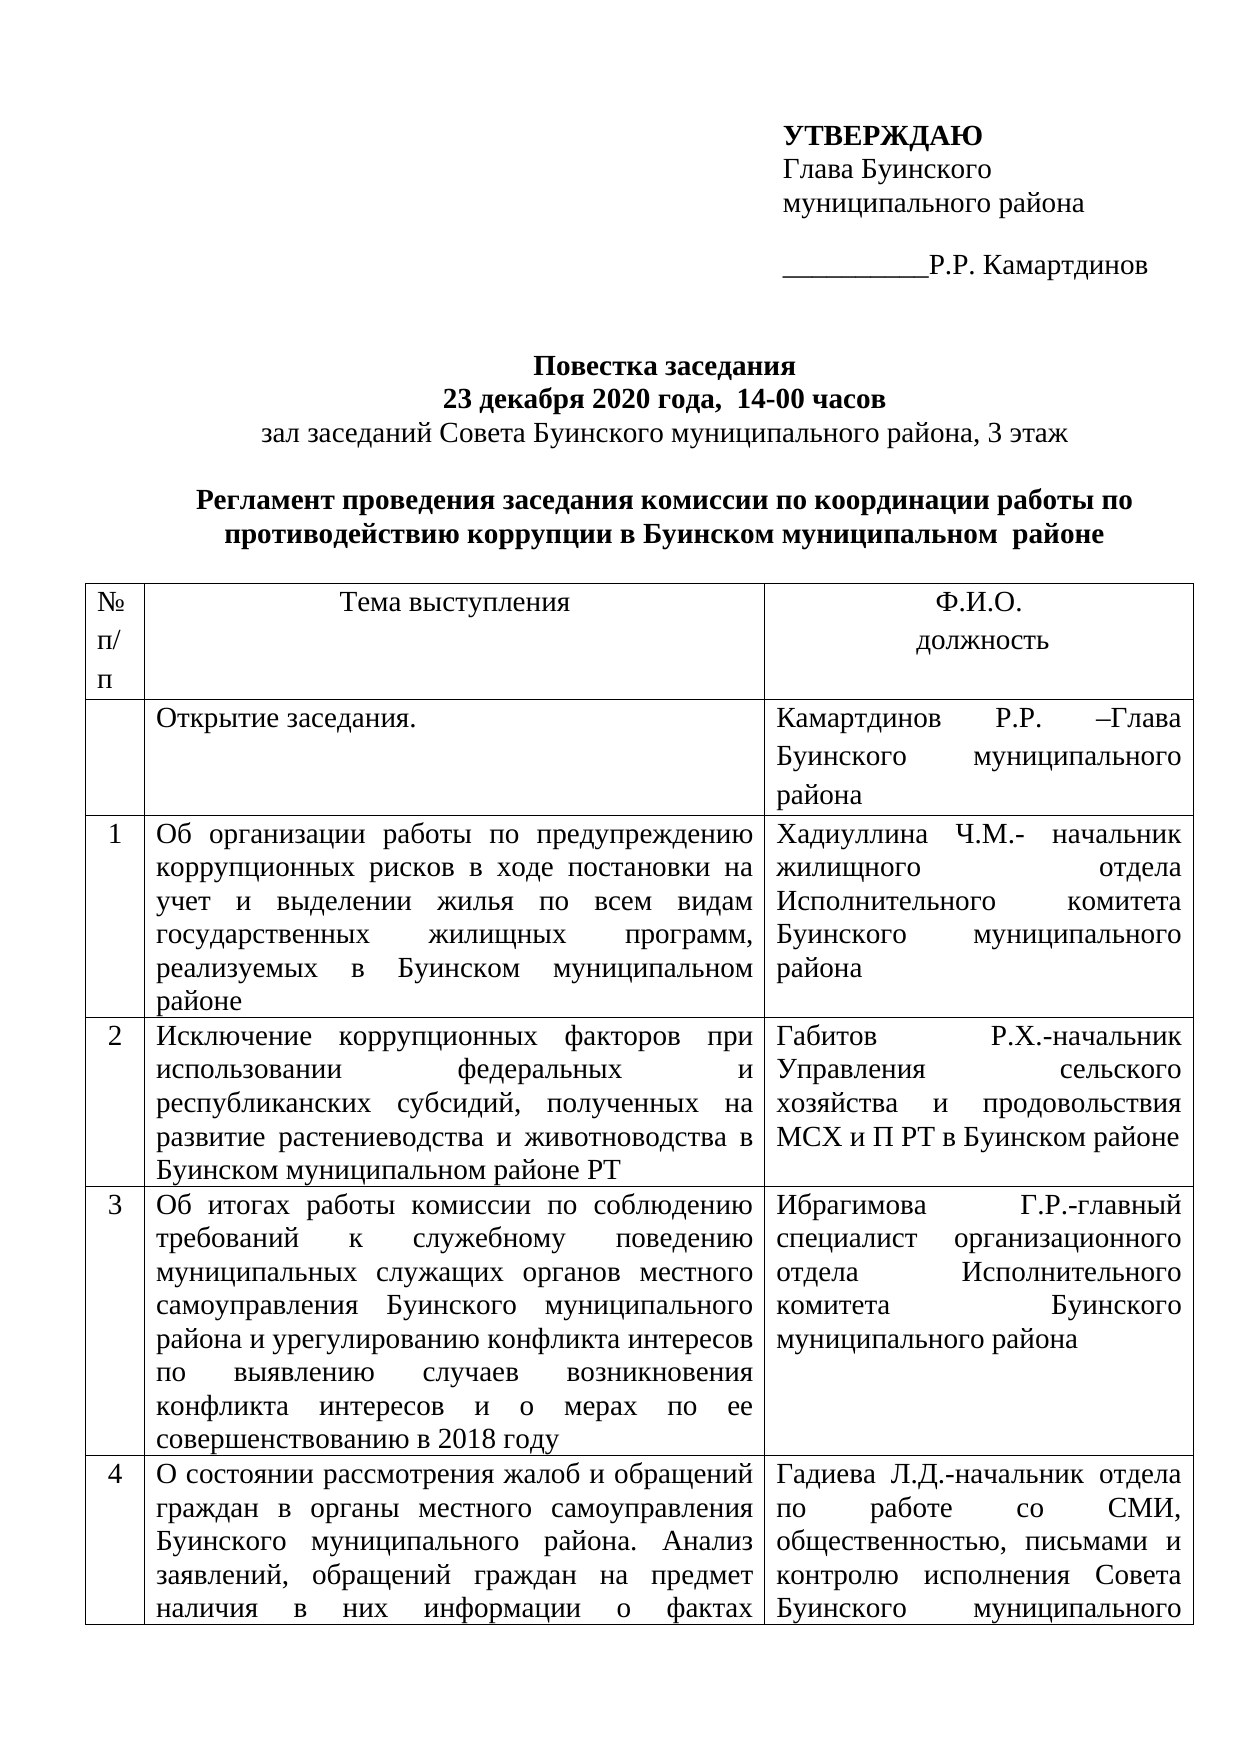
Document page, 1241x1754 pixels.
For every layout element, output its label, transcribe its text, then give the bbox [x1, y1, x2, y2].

table_cell [86, 700, 144, 815]
text __________Р.Р. Камартдинов [783, 247, 1152, 281]
table_cell Исключение коррупционных факторов при использовании федеральных и республиканских субсидий, полученных на развитие растениеводства и животноводства в Буинском муниципальном районе РТ [145, 1018, 764, 1186]
text УТВЕРЖДАЮ [783, 118, 1152, 152]
table_cell 4 [86, 1456, 144, 1624]
table_cell 1 [86, 816, 144, 1017]
table_header № п/п [86, 584, 144, 699]
text Повестка заседания [177, 348, 1152, 382]
text 23 декабря 2020 года, 14-00 часов [177, 382, 1152, 415]
table_cell 3 [86, 1187, 144, 1455]
text Регламент проведения заседания комиссии по координации работы по противодействию коррупции в Буинском муниципальном районе [177, 482, 1152, 549]
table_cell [145, 1456, 764, 1624]
table_cell Габитов Р.Х.-начальник Управления сельского хозяйства и продовольствия МСХ и П РТ в Буинском районе [765, 1018, 1193, 1186]
table_cell Ибрагимова Г.Р.-главный специалист организационного отдела Исполнительного комитета Буинского муниципального района [765, 1187, 1193, 1455]
table_cell Об организации работы по предупреждению коррупционных рисков в ходе постановки на учет и выделении жилья по всем видам государственных жилищных программ, реализуемых в Буинском муниципальном районе [145, 816, 764, 1017]
text зал заседаний Совета Буинского муниципального района, 3 этаж [177, 415, 1152, 449]
table_cell Об итогах работы комиссии по соблюдению требований к служебному поведению муниципальных служащих органов местного самоуправления Буинского муниципального района и урегулированию конфликта интересов по выявлению случаев возникновения конфликта интересов и о мерах по ее совершенствованию в 2018 году [145, 1187, 764, 1455]
text Глава Буинского муниципального района [783, 152, 1152, 219]
table_cell Хадиуллина Ч.М.- начальник жилищного отдела Исполнительного комитета Буинского муниципального района [765, 816, 1193, 1017]
table_cell Открытие заседания. [145, 700, 764, 815]
table_cell 2 [86, 1018, 144, 1186]
table_header Тема выступления [145, 584, 764, 699]
table_header Ф.И.О. должность [765, 584, 1193, 699]
table_cell Камартдинов Р.Р. –Глава Буинского муниципального района [765, 700, 1193, 815]
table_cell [765, 1456, 1193, 1624]
